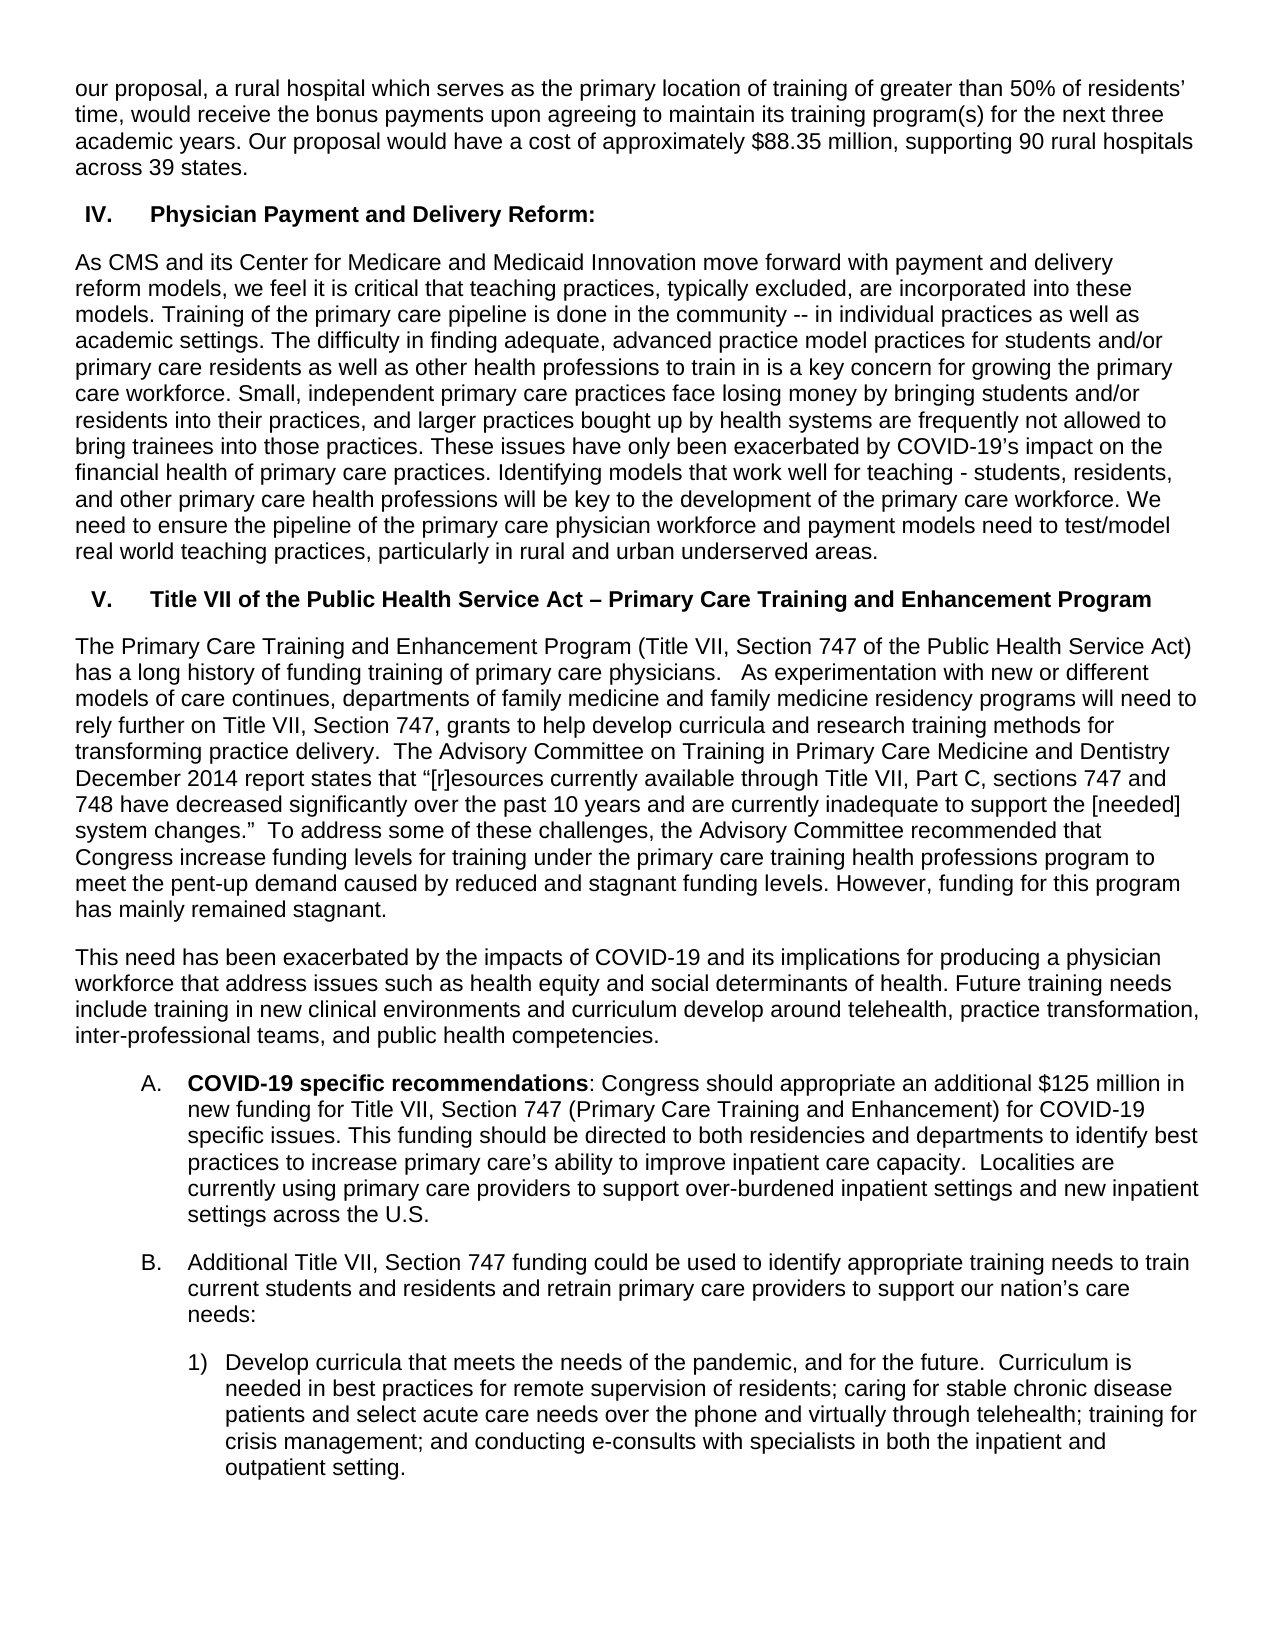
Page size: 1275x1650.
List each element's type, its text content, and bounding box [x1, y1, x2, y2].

text The Primary Care Training and Enhancement Program (Title VII, Section 747 of the Public Health Service Act) has a long history of funding training of primary care physicians. As experimentation with new or different models of care continues, departments of family medicine and family medicine residency programs will need to rely further on Title VII, Section 747, grants to help develop curricula and research training methods for transforming practice delivery. The Advisory Committee on Training in Primary Care Medicine and Dentistry December 2014 report states that “[r]esources currently available through Title VII, Part C, sections 747 and 748 have decreased significantly over the past 10 years and are currently inadequate to support the [needed] system changes.” To address some of these challenges, the Advisory Committee recommended that Congress increase funding levels for training under the primary care training health professions program to meet the pent-up demand caused by reduced and stagnant funding levels. However, funding for this program has mainly remained stagnant. [75, 633, 1200, 923]
list COVID-19 specific recommendations: Congress should appropriate an additional $125 million in new funding for Title VII, Section 747 (Primary Care Training and Enhancement) for COVID-19 specific issues. This funding should be directed to both residencies and departments to identify best practices to increase primary care’s ability to improve inpatient care capacity. Localities are currently using primary care providers to support over-burdened inpatient settings and new inpatient settings across the U.S. [141, 1070, 1200, 1228]
list Title VII of the Public Health Service Act – Primary Care Training and Enhancement Program [112, 586, 1200, 612]
list Physician Payment and Delivery Reform: [112, 201, 1200, 228]
text This need has been exacerbated by the impacts of COVID-19 and its implications for producing a physician workforce that address issues such as health equity and social determinants of health. Future training needs include training in new clinical environments and curriculum develop around telehealth, practice transformation, inter-professional teams, and public health competencies. [75, 943, 1200, 1049]
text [75, 75, 1200, 180]
list Additional Title VII, Section 747 funding could be used to identify appropriate training needs to train current students and residents and retrain primary care providers to support our nation’s care needs: [141, 1249, 1200, 1328]
list Develop curricula that meets the needs of the pandemic, and for the future. Curriculum is needed in best practices for remote supervision of residents; caring for stable chronic disease patients and select acute care needs over the phone and virtually through telehealth; training for crisis management; and conducting e-consults with specialists in both the inpatient and outpatient setting. [187, 1348, 1200, 1480]
text As CMS and its Center for Medicare and Medicaid Innovation move forward with payment and delivery reform models, we feel it is critical that teaching practices, typically excluded, are incorporated into these models. Training of the primary care pipeline is done in the community -- in individual practices as well as academic settings. The difficulty in finding adequate, advanced practice model practices for students and/or primary care residents as well as other health professions to train in is a key concern for growing the primary care workforce. Small, independent primary care practices face losing money by bringing students and/or residents into their practices, and larger practices bought up by health systems are frequently not allowed to bring trainees into those practices. These issues have only been exacerbated by COVID-19’s impact on the financial health of primary care practices. Identifying models that work well for teaching - students, residents, and other primary care health professions will be key to the development of the primary care workforce. We need to ensure the pipeline of the primary care physician workforce and payment models need to test/model real world teaching practices, particularly in rural and urban underserved areas. [75, 248, 1200, 565]
